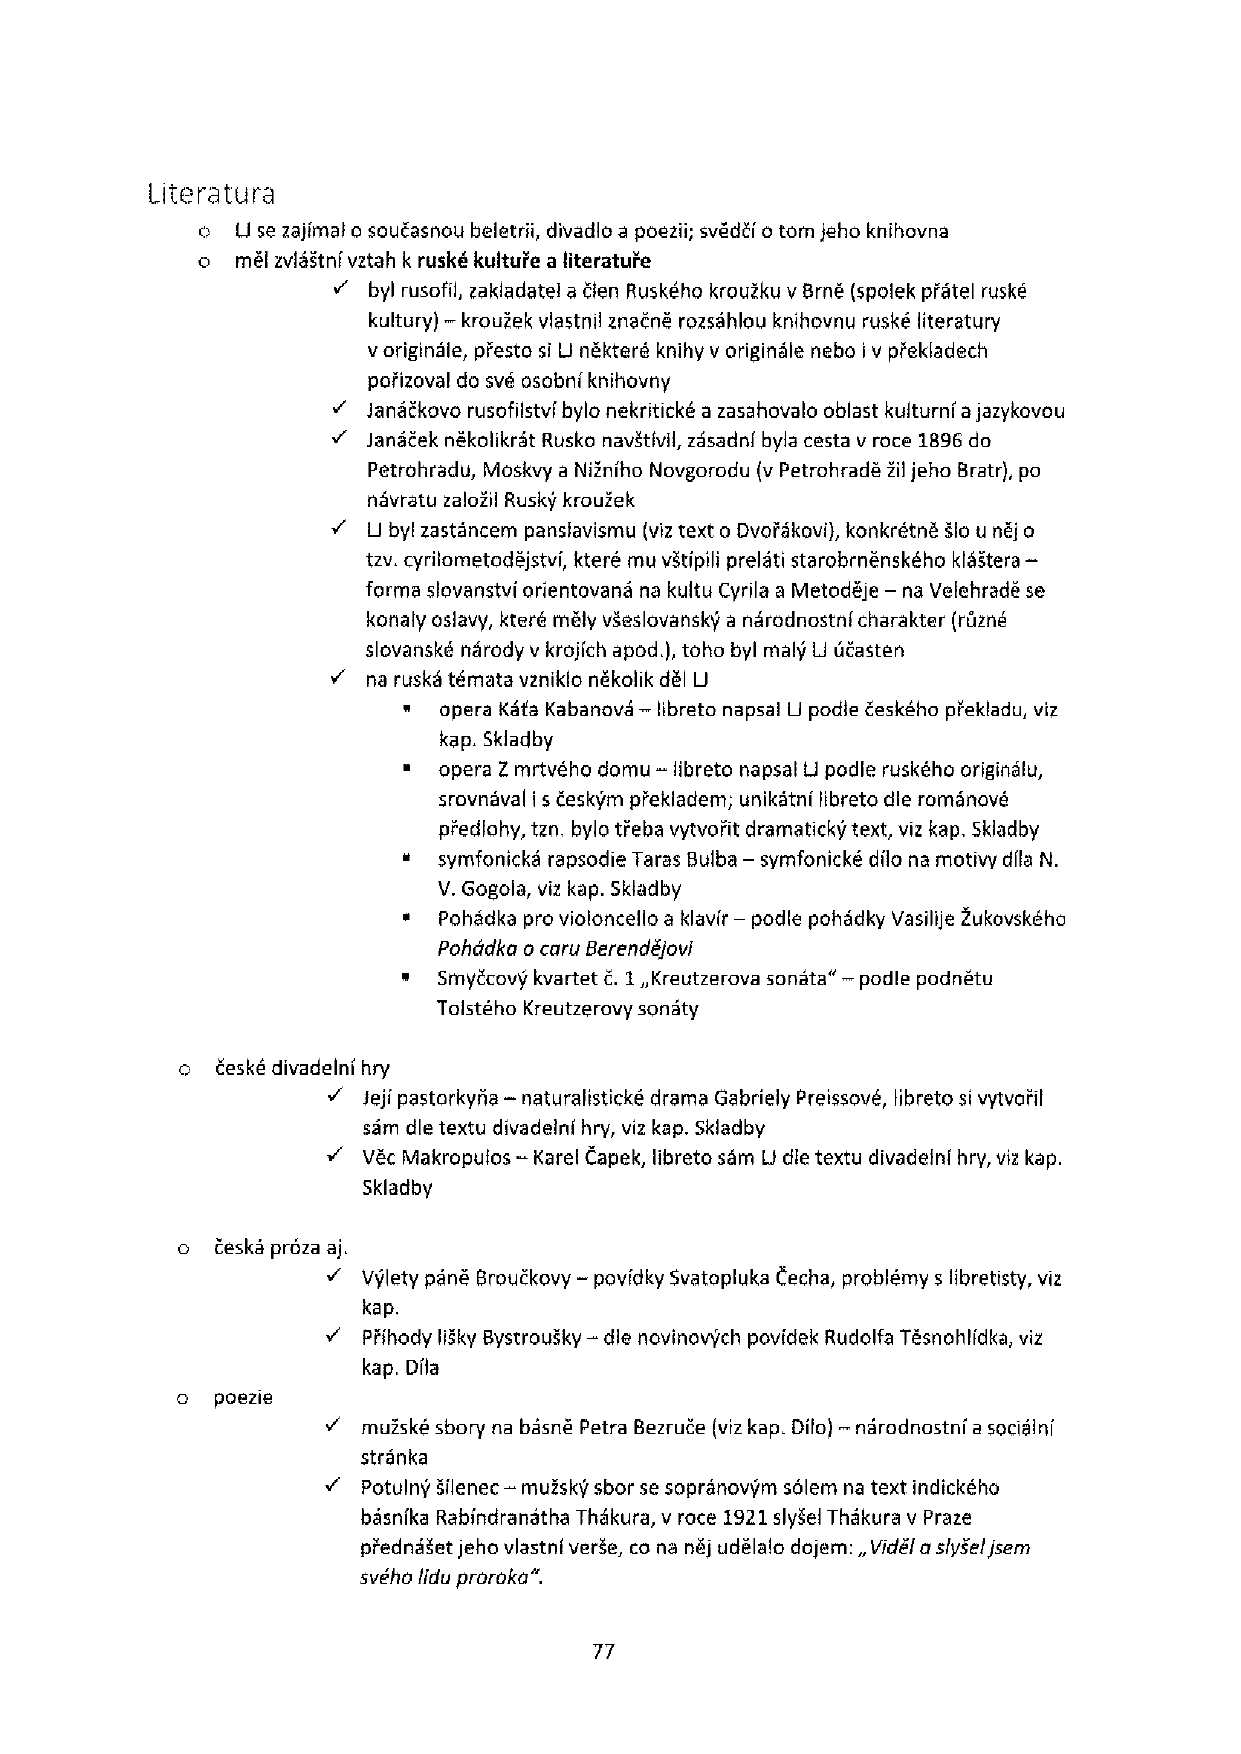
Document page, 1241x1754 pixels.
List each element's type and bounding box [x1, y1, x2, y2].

picture [149, 183, 1065, 1659]
